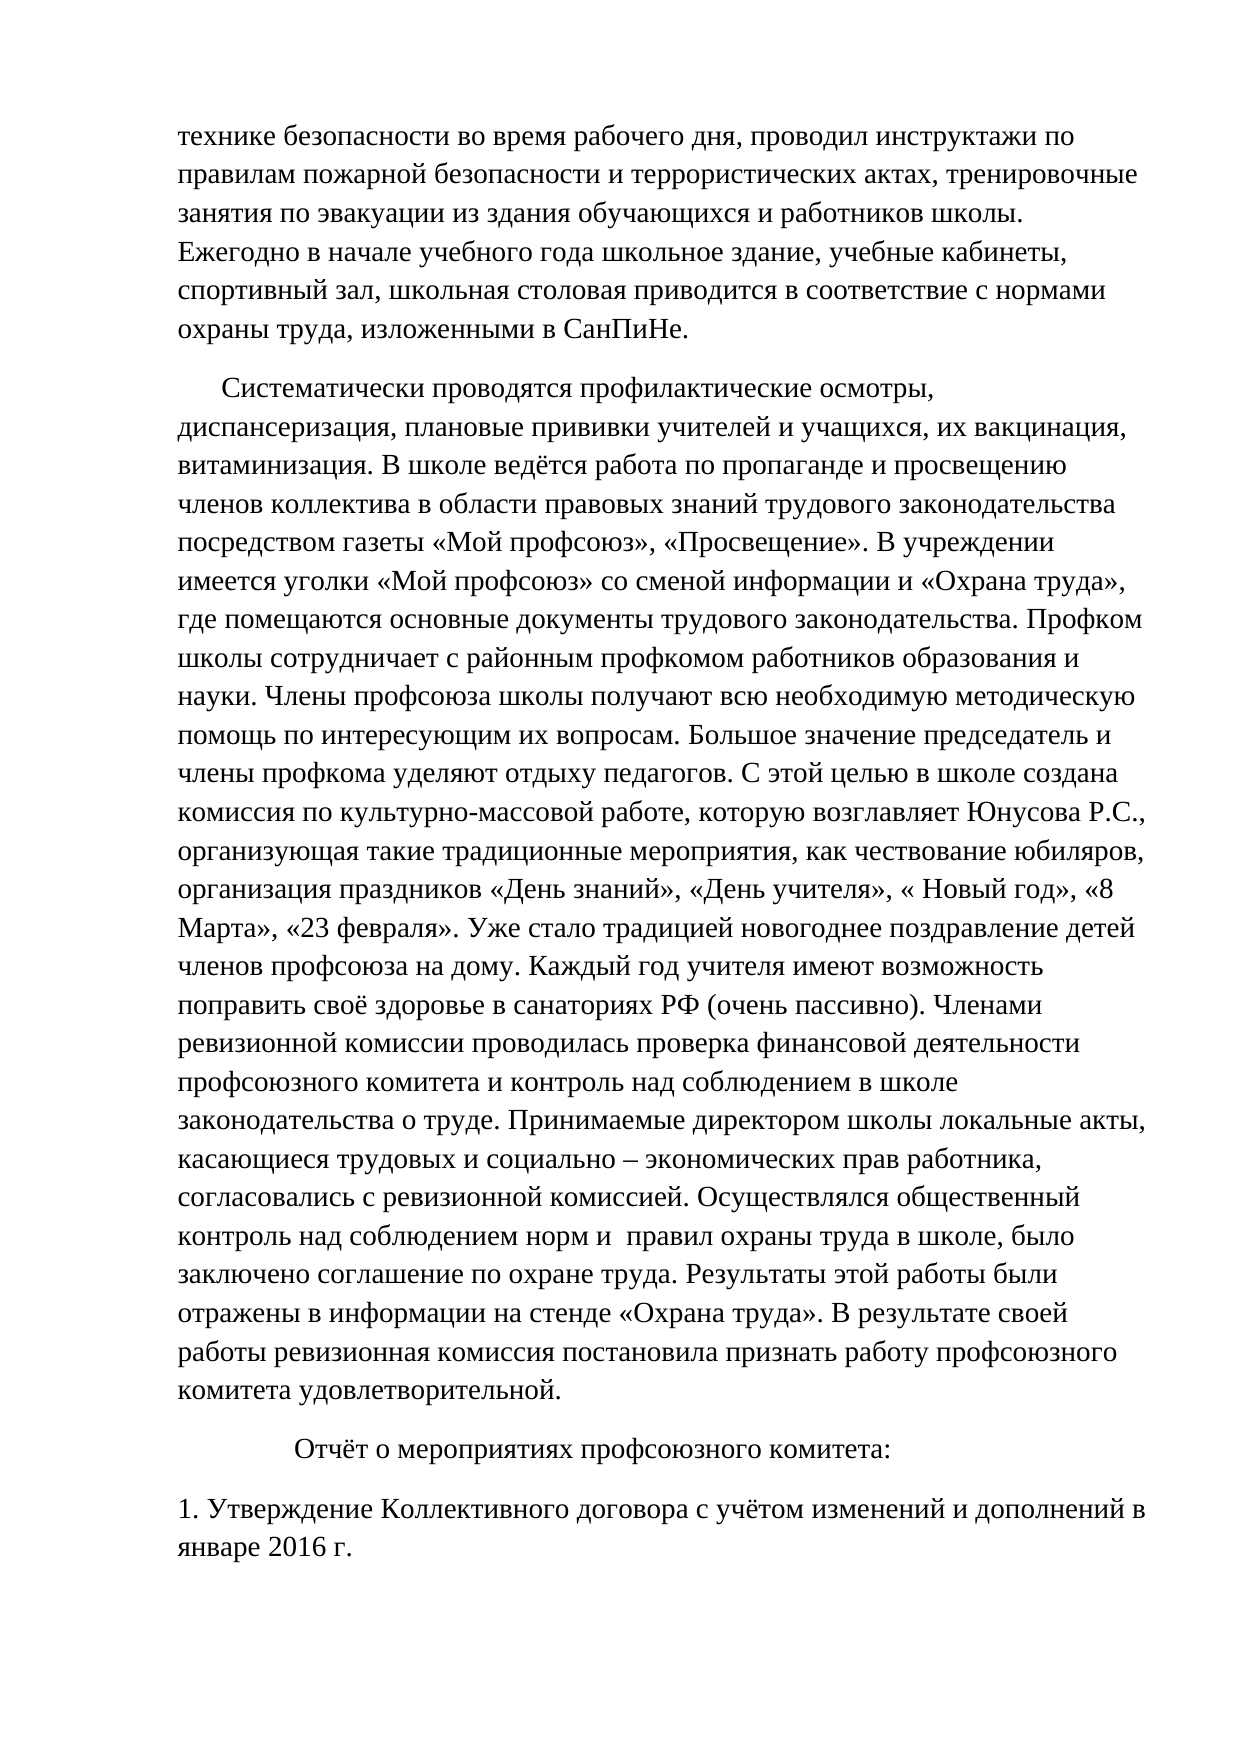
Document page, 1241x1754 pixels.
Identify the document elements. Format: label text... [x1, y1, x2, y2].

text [177, 118, 1152, 344]
text Систематически проводятся профилактические осмотры, диспансеризация, плановые прививки учителей и учащихся, их вакцинация, витаминизация. В школе ведётся работа по пропаганде и просвещению членов коллектива в области правовых знаний трудового законодательства посредством газеты «Мой профсоюз», «Просвещение». В учреждении имеется уголки «Мой профсоюз» со сменой информации и «Охрана труда», где помещаются основные документы трудового законодательства. Профком школы сотрудничает с районным профкомом работников образования и науки. Члены профсоюза школы получают всю необходимую методическую помощь по интересующим их вопросам. Большое значение председатель и члены профкома уделяют отдыху педагогов. С этой целью в школе создана комиссия по культурно-массовой работе, которую возглавляет Юнусова Р.С., организующая такие традиционные мероприятия, как чествование юбиляров, организация праздников «День знаний», «День учителя», « Новый год», «8 Марта», «23 февраля». Уже стало традицией новогоднее поздравление детей членов профсоюза на дому. Каждый год учителя имеют возможность поправить своё здоровье в санаториях РФ (очень пассивно). Членами ревизионной комиссии проводилась проверка финансовой деятельности профсоюзного комитета и контроль над соблюдением в школе законодательства о труде. Принимаемые директором школы локальные акты, касающиеся трудовых и социально – экономических прав работника, согласовались с ревизионной комиссией. Осуществлялся общественный контроль над соблюдением норм и правил охраны труда в школе, было заключено соглашение по охране труда. Результаты этой работы были отражены в информации на стенде «Охрана труда». В результате своей работы ревизионная комиссия постановила признать работу профсоюзного комитета удовлетворительной. [177, 370, 1152, 1406]
text Отчёт о мероприятиях профсоюзного комитета: [177, 1432, 1152, 1465]
text 1. Утверждение Коллективного договора с учётом изменений и дополнений в январе 2016 г. [177, 1491, 1152, 1563]
